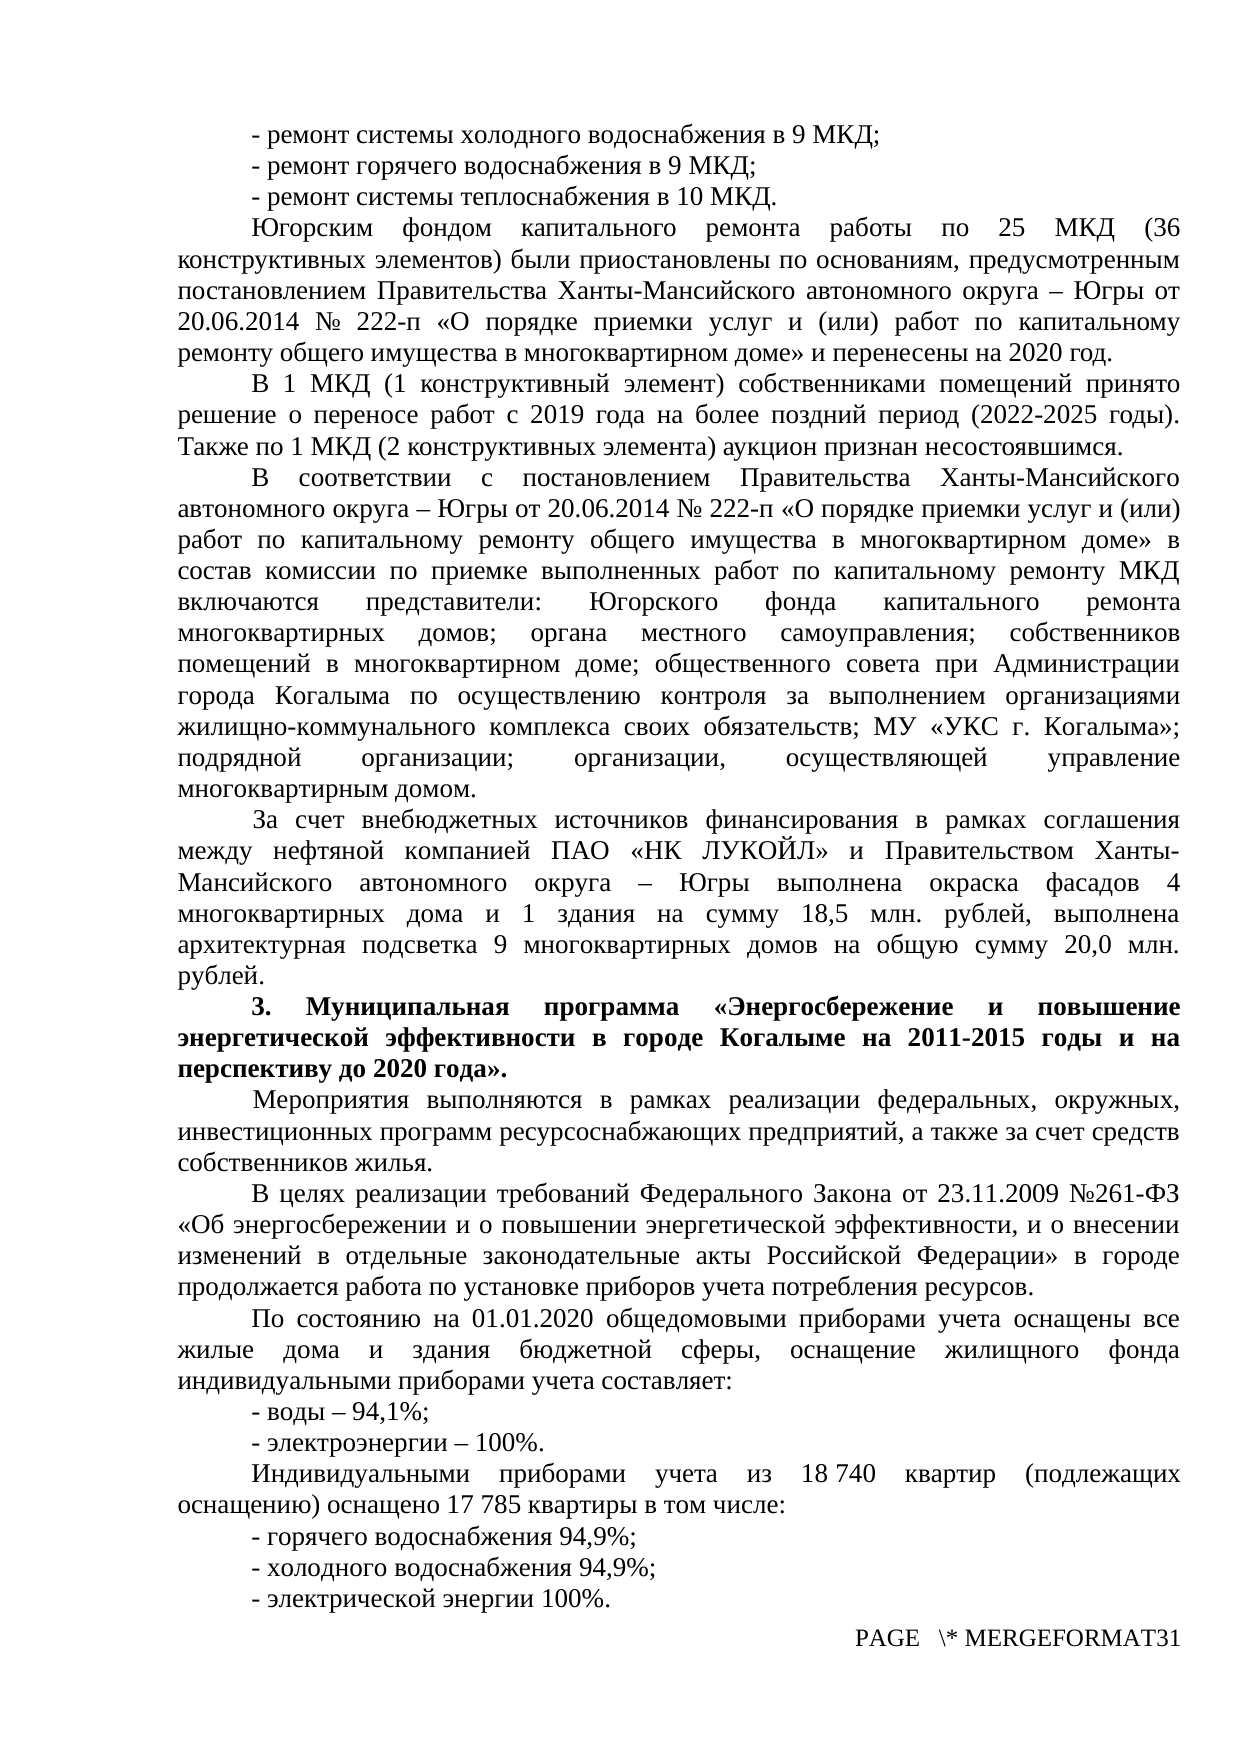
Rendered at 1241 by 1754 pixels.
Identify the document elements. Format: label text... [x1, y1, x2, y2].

text 3. Муниципальная программа «Энергосбережение и повышение энергетической эффективности в городе Когалыме на 2011-2015 годы и на перспективу до 2020 года». [177, 990, 1181, 1084]
text В 1 МКД (1 конструктивный элемент) собственниками помещений принято решение о переносе работ с 2019 года на более поздний период (2022-2025 годы). Также по 1 МКД (2 конструктивных элемента) аукцион признан несостоявшимся. [177, 367, 1181, 461]
list - воды – 94,1%; [177, 1395, 1181, 1426]
text Югорским фондом капитального ремонта работы по 25 МКД (36 конструктивных элементов) были приостановлены по основаниям, предусмотренным постановлением Правительства Ханты-Мансийского автономного округа – Югры от 20.06.2014 № 222-п «О порядке приемки услуг и (или) работ по капитальному ремонту общего имущества в многоквартирном доме» и перенесены на 2020 год. [177, 212, 1181, 367]
text Индивидуальными приборами учета из 18 740 квартир (подлежащих оснащению) оснащено 17 785 квартиры в том числе: [177, 1457, 1181, 1520]
text - ремонт системы холодного водоснабжения в 9 МКД; [177, 118, 1181, 149]
list - электроэнергии – 100%. [177, 1426, 1181, 1457]
list По состоянию на 01.01.2020 общедомовыми приборами учета оснащены все жилые дома и здания бюджетной сферы, оснащение жилищного фонда индивидуальными приборами учета составляет: [177, 1302, 1181, 1395]
text За счет внебюджетных источников финансирования в рамках соглашения между нефтяной компанией ПАО «НК ЛУКОЙЛ» и Правительством Ханты-Мансийского автономного округа – Югры выполнена окраска фасадов 4 многоквартирных дома и 1 здания на сумму 18,5 млн. рублей, выполнена архитектурная подсветка 9 многоквартирных домов на общую сумму 20,0 млн. рублей. [177, 803, 1181, 990]
text - электрической энергии 100%. [177, 1582, 1181, 1613]
text - холодного водоснабжения 94,9%; [177, 1551, 1181, 1582]
text В соответствии с постановлением Правительства Ханты-Мансийского автономного округа – Югры от 20.06.2014 № 222-п «О порядке приемки услуг и (или) работ по капитальному ремонту общего имущества в многоквартирном доме» в состав комиссии по приемке выполненных работ по капитальному ремонту МКД включаются представители: Югорского фонда капитального ремонта многоквартирных домов; органа местного самоуправления; собственников помещений в многоквартирном доме; общественного совета при Администрации города Когалыма по осуществлению контроля за выполнением организациями жилищно-коммунального комплекса своих обязательств; МУ «УКС г. Когалыма»; подрядной организации; организации, осуществляющей управление многоквартирным домом. [177, 461, 1181, 803]
text Мероприятия выполняются в рамках реализации федеральных, окружных, инвестиционных программ ресурсоснабжающих предприятий, а также за счет средств собственников жилья. [177, 1084, 1181, 1177]
text - горячего водоснабжения 94,9%; [177, 1520, 1181, 1551]
list В целях реализации требований Федерального Закона от 23.11.2009 №261-ФЗ «Об энергосбережении и о повышении энергетической эффективности, и о внесении изменений в отдельные законодательные акты Российской Федерации» в городе продолжается работа по установке приборов учета потребления ресурсов. [177, 1177, 1181, 1302]
text - ремонт горячего водоснабжения в 9 МКД; [177, 149, 1181, 180]
text - ремонт системы теплоснабжения в 10 МКД. [177, 180, 1181, 212]
